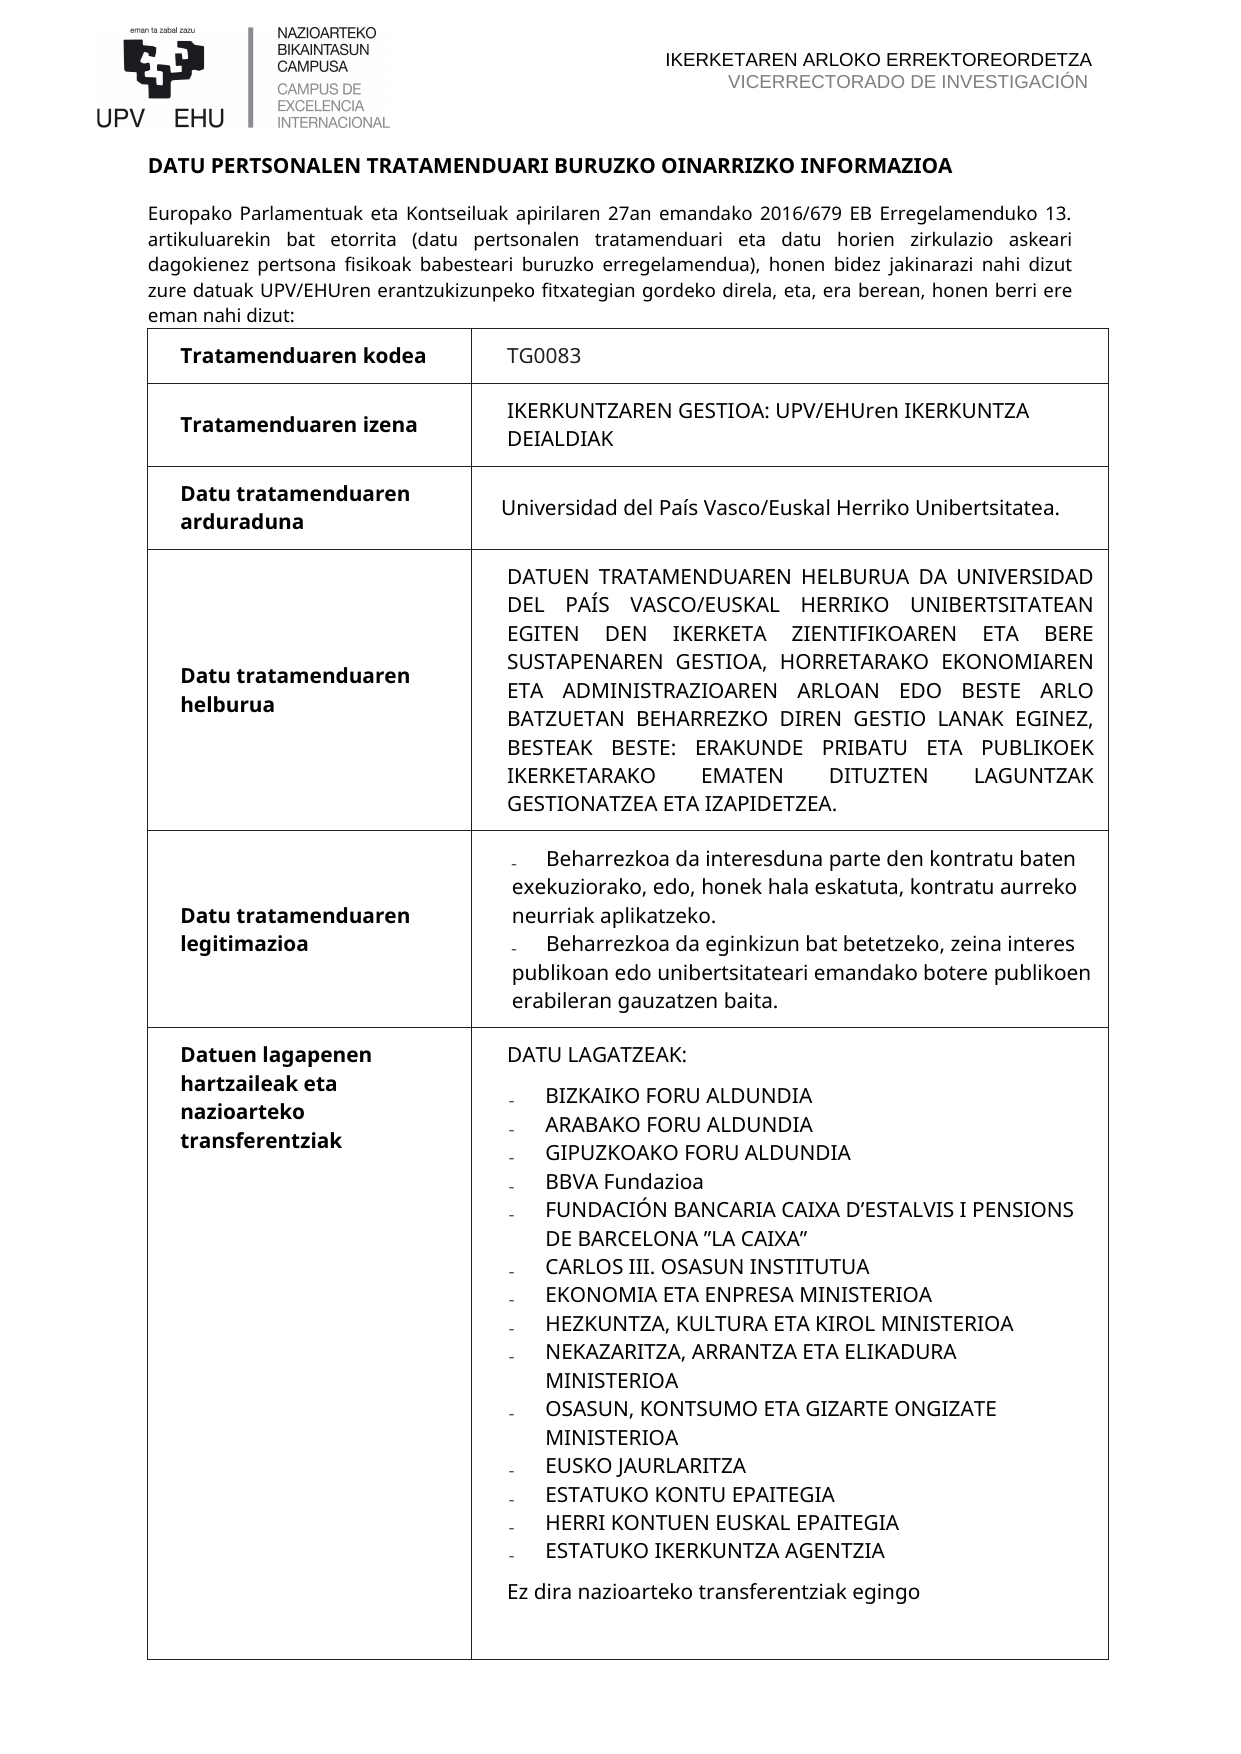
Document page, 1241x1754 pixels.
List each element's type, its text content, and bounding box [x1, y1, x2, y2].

table_cell IKERKUNTZAREN GESTIOA: UPV/EHUren IKERKUNTZA DEIALDIAK [472, 384, 1108, 466]
text Europako Parlamentuak eta Kontseiluak apirilaren 27an emandako 2016/679 EB Erregelamenduko 13. artikuluarekin bat etorrita (datu pertsonalen tratamenduari eta datu horien zirkulazio askeari dagokienez pertsona fisikoak babesteari buruzko erregelamendua), honen bidez jakinarazi nahi dizut zure datuak UPV/EHUren erantzukizunpeko fitxategian gordeko direla, eta, era berean, honen berri ere eman nahi dizut: [148, 201, 1073, 328]
table_cell Datu tratamenduaren arduraduna [148, 467, 471, 548]
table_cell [472, 1028, 1108, 1659]
table_cell Datu tratamenduaren legitimazioa [148, 831, 471, 1027]
table_cell Beharrezkoa da interesduna parte den kontratu baten exekuziorako, edo, honek hala eskatuta, kontratu aurreko neurriak aplikatzeko. Beharrezkoa da eginkizun bat betetzeko, zeina interes publikoan edo unibertsitateari emandako botere publikoen erabileran gauzatzen baita. [472, 831, 1108, 1027]
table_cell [148, 1028, 471, 1659]
text DATU PERTSONALEN TRATAMENDUARI BURUZKO OINARRIZKO INFORMAZIOA [148, 151, 1124, 180]
table_cell Datu tratamenduaren helburua [148, 550, 471, 830]
picture [97, 27, 390, 128]
table_cell DATUEN TRATAMENDUAREN HELBURUA DA UNIVERSIDAD DEL PAÍS VASCO/EUSKAL HERRIKO UNIBERTSITATEAN EGITEN DEN IKERKETA ZIENTIFIKOAREN ETA BERE SUSTAPENAREN GESTIOA, HORRETARAKO EKONOMIAREN ETA ADMINISTRAZIOAREN ARLOAN EDO BESTE ARLO BATZUETAN BEHARREZKO DIREN GESTIO LANAK EGINEZ, BESTEAK BESTE: ERAKUNDE PRIBATU ETA PUBLIKOEK IKERKETARAKO EMATEN DITUZTEN LAGUNTZAK GESTIONATZEA ETA IZAPIDETZEA. [472, 550, 1108, 830]
table_header Tratamenduaren kodea [148, 329, 471, 383]
table_cell Tratamenduaren izena [148, 384, 471, 466]
table_header TG0083 [472, 329, 1108, 383]
table_cell Universidad del País Vasco/Euskal Herriko Unibertsitatea. [472, 467, 1108, 548]
